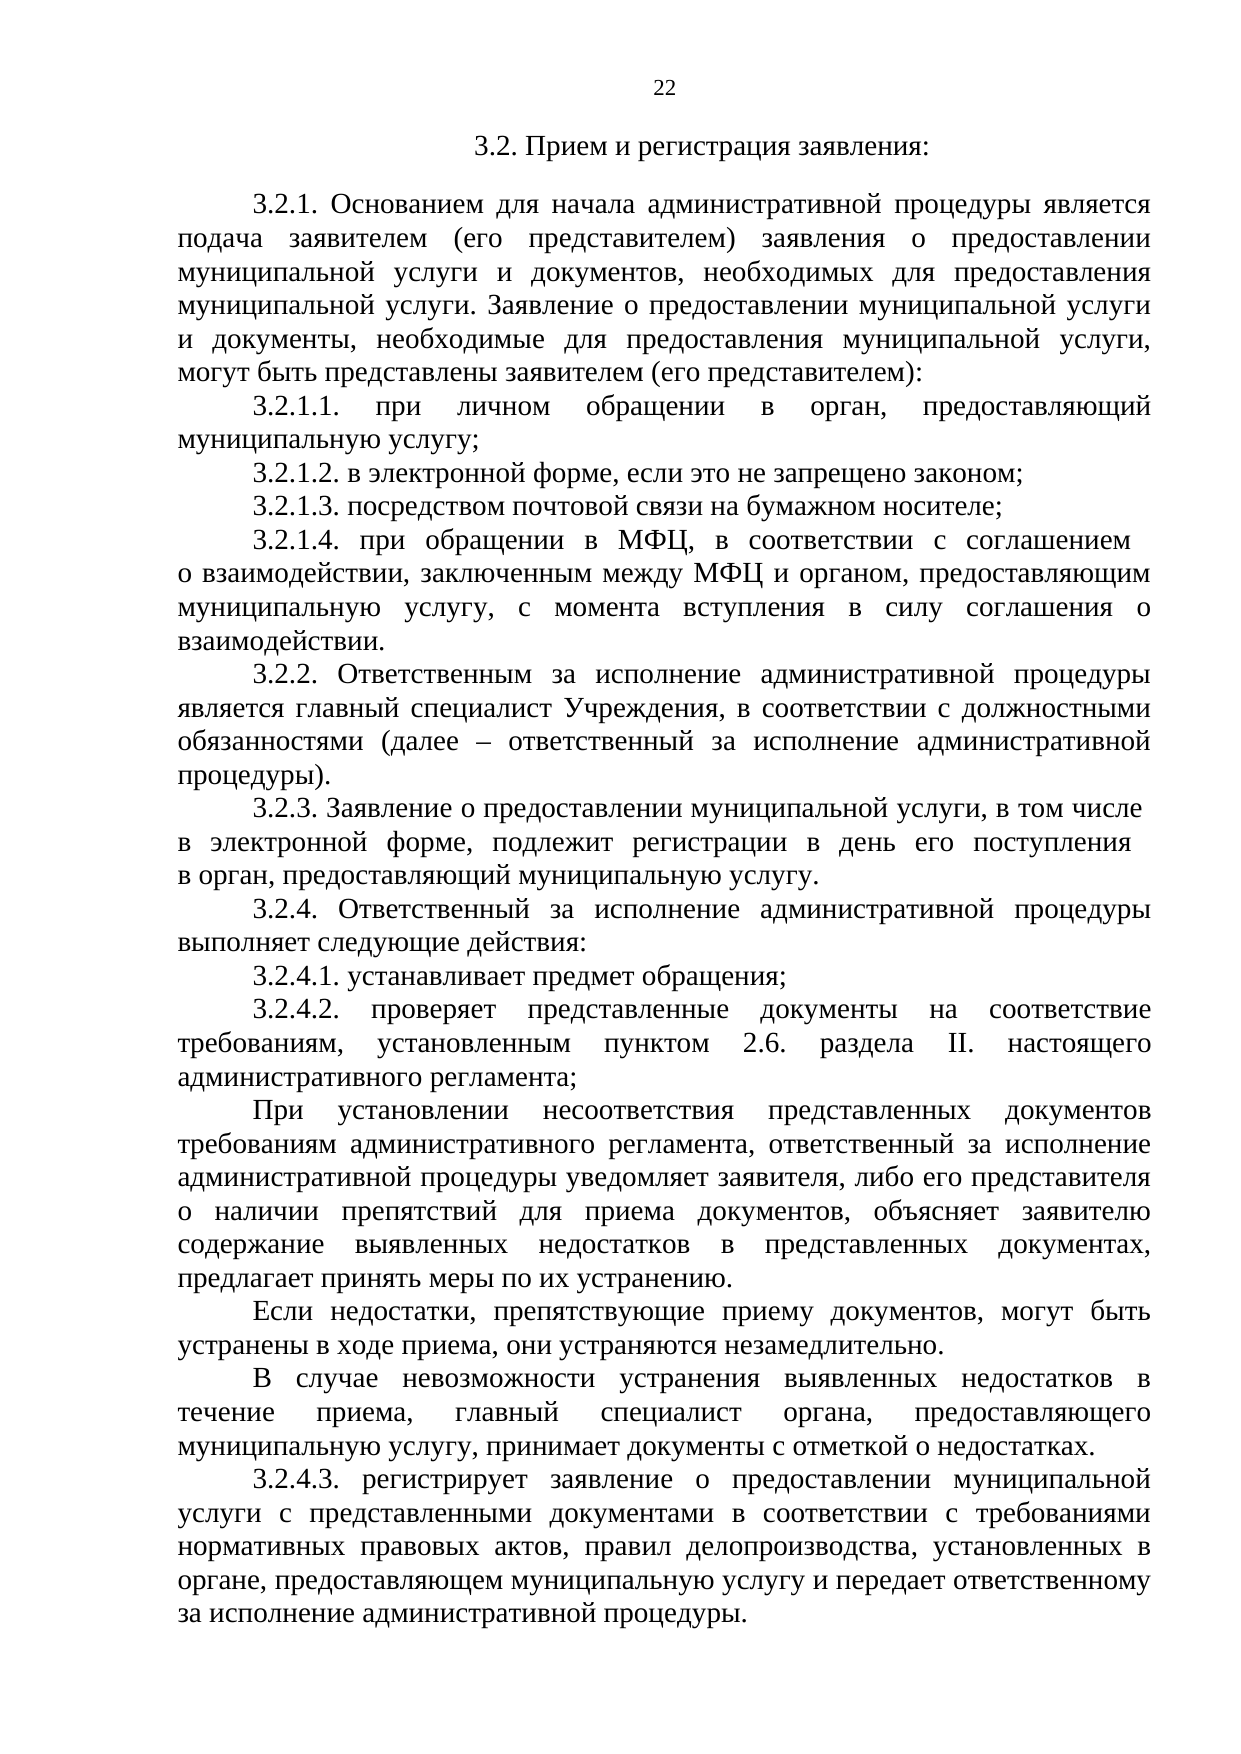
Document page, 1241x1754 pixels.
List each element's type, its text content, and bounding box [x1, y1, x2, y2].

text 3.2.2. Ответственным за исполнение административной процедуры является главный специалист Учреждения, в соответствии с должностными обязанностями (далее – ответственный за исполнение административной процедуры). [177, 656, 1152, 790]
text 3.2.1.4. при обращении в МФЦ, в соответствии с соглашением о взаимодействии, заключенным между МФЦ и органом, предоставляющим муниципальную услугу, с момента вступления в силу соглашения о взаимодействии. [177, 522, 1152, 656]
text В случае невозможности устранения выявленных недостатков в течение приема, главный специалист органа, предоставляющего муниципальную услугу, принимает документы с отметкой о недостатках. [177, 1361, 1152, 1461]
text 3.2.3. Заявление о предоставлении муниципальной услуги, в том числе в электронной форме, подлежит регистрации в день его поступления в орган, предоставляющий муниципальную услугу. [177, 790, 1152, 891]
text Если недостатки, препятствующие приему документов, могут быть устранены в ходе приема, они устраняются незамедлительно. [177, 1293, 1152, 1361]
text 3.2.1.1. при личном обращении в орган, предоставляющий муниципальную услугу; [177, 388, 1152, 455]
text При установлении несоответствия представленных документов требованиям административного регламента, ответственный за исполнение административной процедуры уведомляет заявителя, либо его представителя о наличии препятствий для приема документов, объясняет заявителю содержание выявленных недостатков в представленных документах, предлагает принять меры по их устранению. [177, 1092, 1152, 1293]
text 3.2.1.2. в электронной форме, если это не запрещено законом; [177, 455, 1152, 488]
text 3.2.1. Основанием для начала административной процедуры является подача заявителем (его представителем) заявления о предоставлении муниципальной услуги и документов, необходимых для предоставления муниципальной услуги. Заявление о предоставлении муниципальной услуги и документы, необходимые для предоставления муниципальной услуги, могут быть представлены заявителем (его представителем): [177, 187, 1152, 388]
text 3.2.4.2. проверяет представленные документы на соответствие требованиям, установленным пунктом 2.6. раздела II. настоящего административного регламента; [177, 992, 1152, 1092]
text 3.2.4. Ответственный за исполнение административной процедуры выполняет следующие действия: [177, 891, 1152, 958]
text 3.2. Прием и регистрация заявления: [177, 128, 1152, 162]
text 3.2.4.3. регистрирует заявление о предоставлении муниципальной услуги с представленными документами в соответствии с требованиями нормативных правовых актов, правил делопроизводства, установленных в органе, предоставляющем муниципальную услугу и передает ответственному за исполнение административной процедуры. [177, 1461, 1152, 1629]
text 3.2.4.1. устанавливает предмет обращения; [177, 958, 1152, 992]
text 3.2.1.3. посредством почтовой связи на бумажном носителе; [177, 488, 1152, 522]
